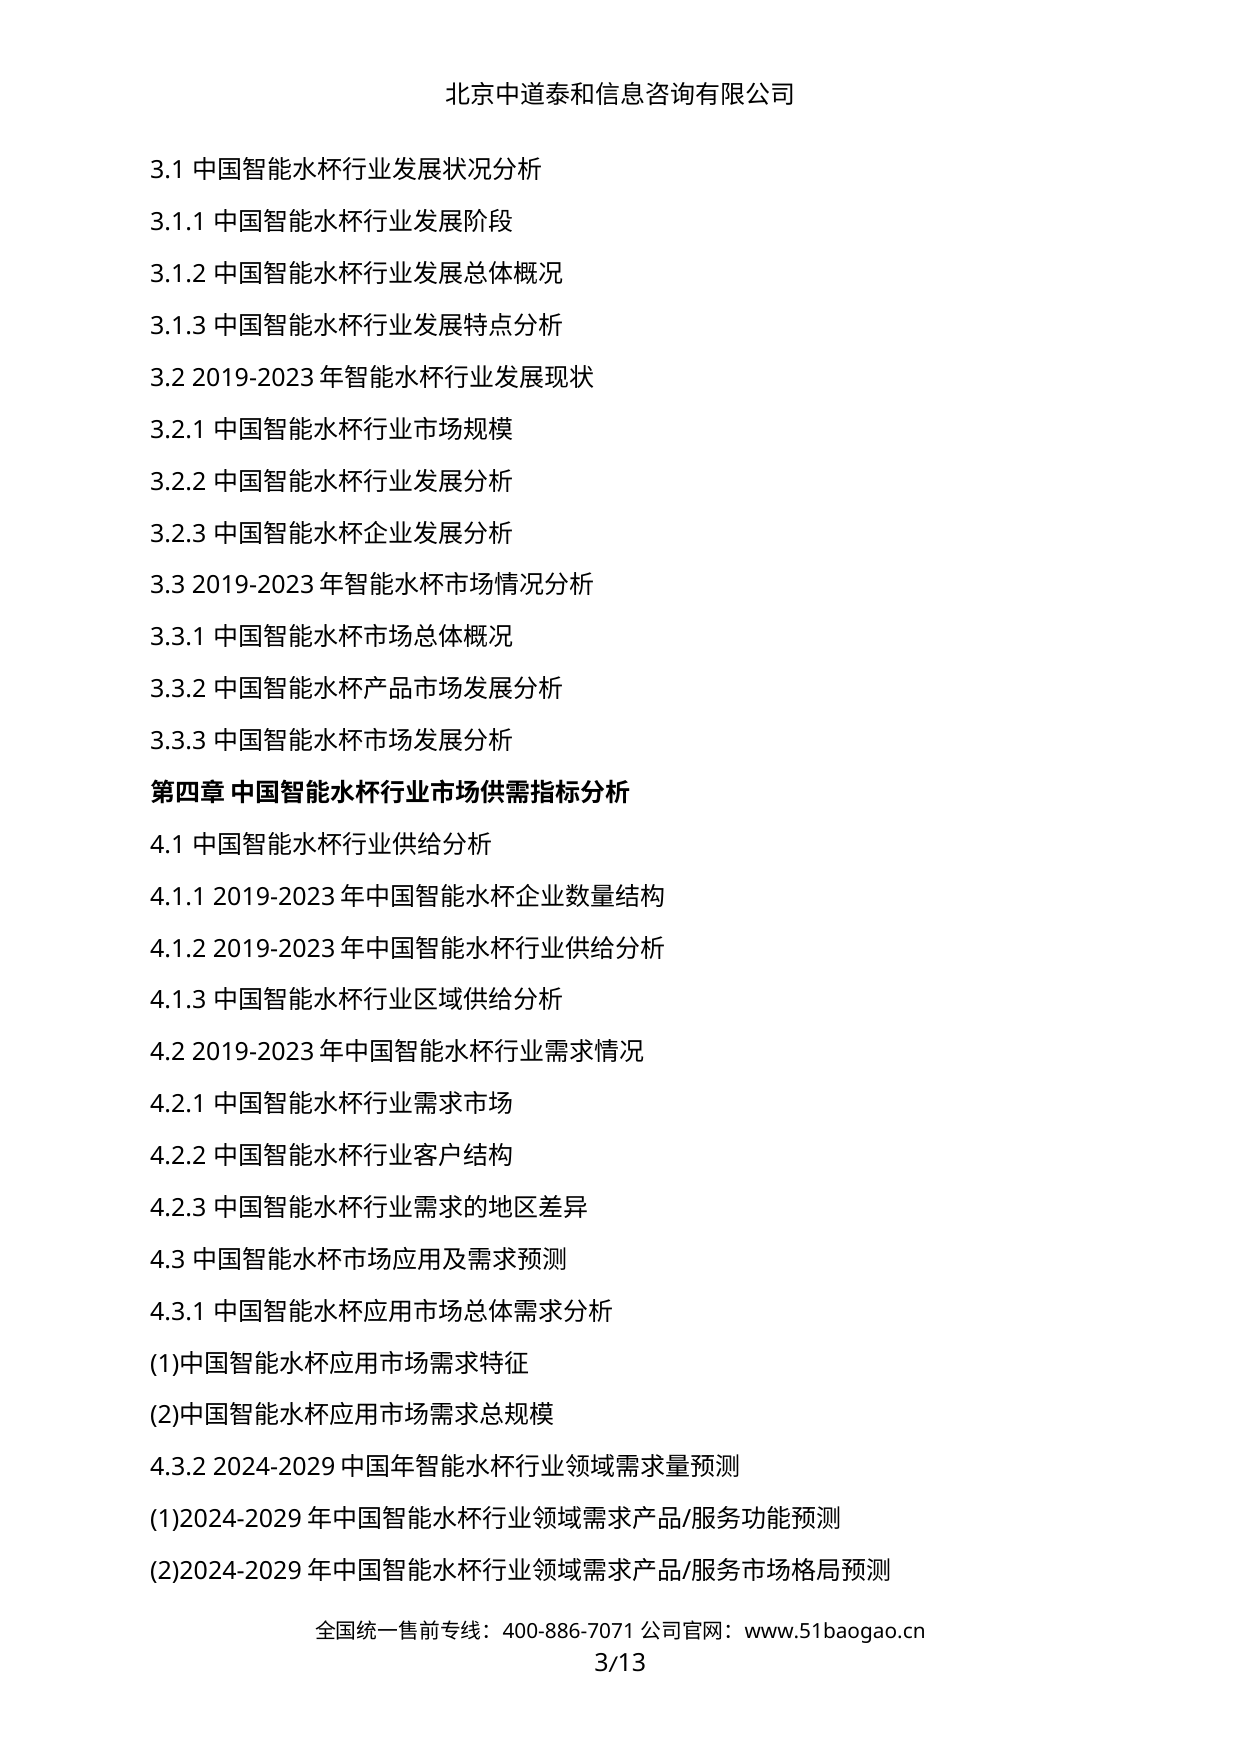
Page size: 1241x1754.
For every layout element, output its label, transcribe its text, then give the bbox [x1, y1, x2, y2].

text 4.3.1 中国智能水杯应用市场总体需求分析 [150, 1291, 1090, 1327]
text (1)中国智能水杯应用市场需求特征 [150, 1343, 1090, 1379]
text 第四章 中国智能水杯行业市场供需指标分析 [150, 772, 1090, 809]
text 3.1.3 中国智能水杯行业发展特点分析 [150, 306, 1090, 342]
text 4.2.2 中国智能水杯行业客户结构 [150, 1136, 1090, 1172]
text 4.1 中国智能水杯行业供给分析 [150, 824, 1090, 861]
text 3.2.2 中国智能水杯行业发展分析 [150, 461, 1090, 497]
text 4.1.3 中国智能水杯行业区域供给分析 [150, 980, 1090, 1016]
text 4.1.1 2019-2023年中国智能水杯企业数量结构 [150, 876, 1090, 912]
text 4.3.2 2024-2029中国年智能水杯行业领域需求量预测 [150, 1447, 1090, 1483]
text 3.2.1 中国智能水杯行业市场规模 [150, 409, 1090, 446]
text 4.1.2 2019-2023年中国智能水杯行业供给分析 [150, 928, 1090, 964]
text 3.3 2019-2023年智能水杯市场情况分析 [150, 565, 1090, 601]
text 4.3 中国智能水杯市场应用及需求预测 [150, 1239, 1090, 1276]
text 4.2.1 中国智能水杯行业需求市场 [150, 1084, 1090, 1120]
text 3.2 2019-2023年智能水杯行业发展现状 [150, 357, 1090, 394]
text 3.3.2 中国智能水杯产品市场发展分析 [150, 669, 1090, 705]
text (2)2024-2029年中国智能水杯行业领域需求产品/服务市场格局预测 [150, 1551, 1090, 1587]
text 3.3.3 中国智能水杯市场发展分析 [150, 721, 1090, 757]
text 3.1.2 中国智能水杯行业发展总体概况 [150, 254, 1090, 290]
text 4.2 2019-2023年中国智能水杯行业需求情况 [150, 1032, 1090, 1068]
text 3.1 中国智能水杯行业发展状况分析 [150, 150, 1090, 186]
text 3.1.1 中国智能水杯行业发展阶段 [150, 202, 1090, 238]
text 3.2.3 中国智能水杯企业发展分析 [150, 513, 1090, 549]
text (1)2024-2029年中国智能水杯行业领域需求产品/服务功能预测 [150, 1499, 1090, 1535]
text 3.3.1 中国智能水杯市场总体概况 [150, 617, 1090, 653]
text (2)中国智能水杯应用市场需求总规模 [150, 1395, 1090, 1431]
text 4.2.3 中国智能水杯行业需求的地区差异 [150, 1187, 1090, 1224]
